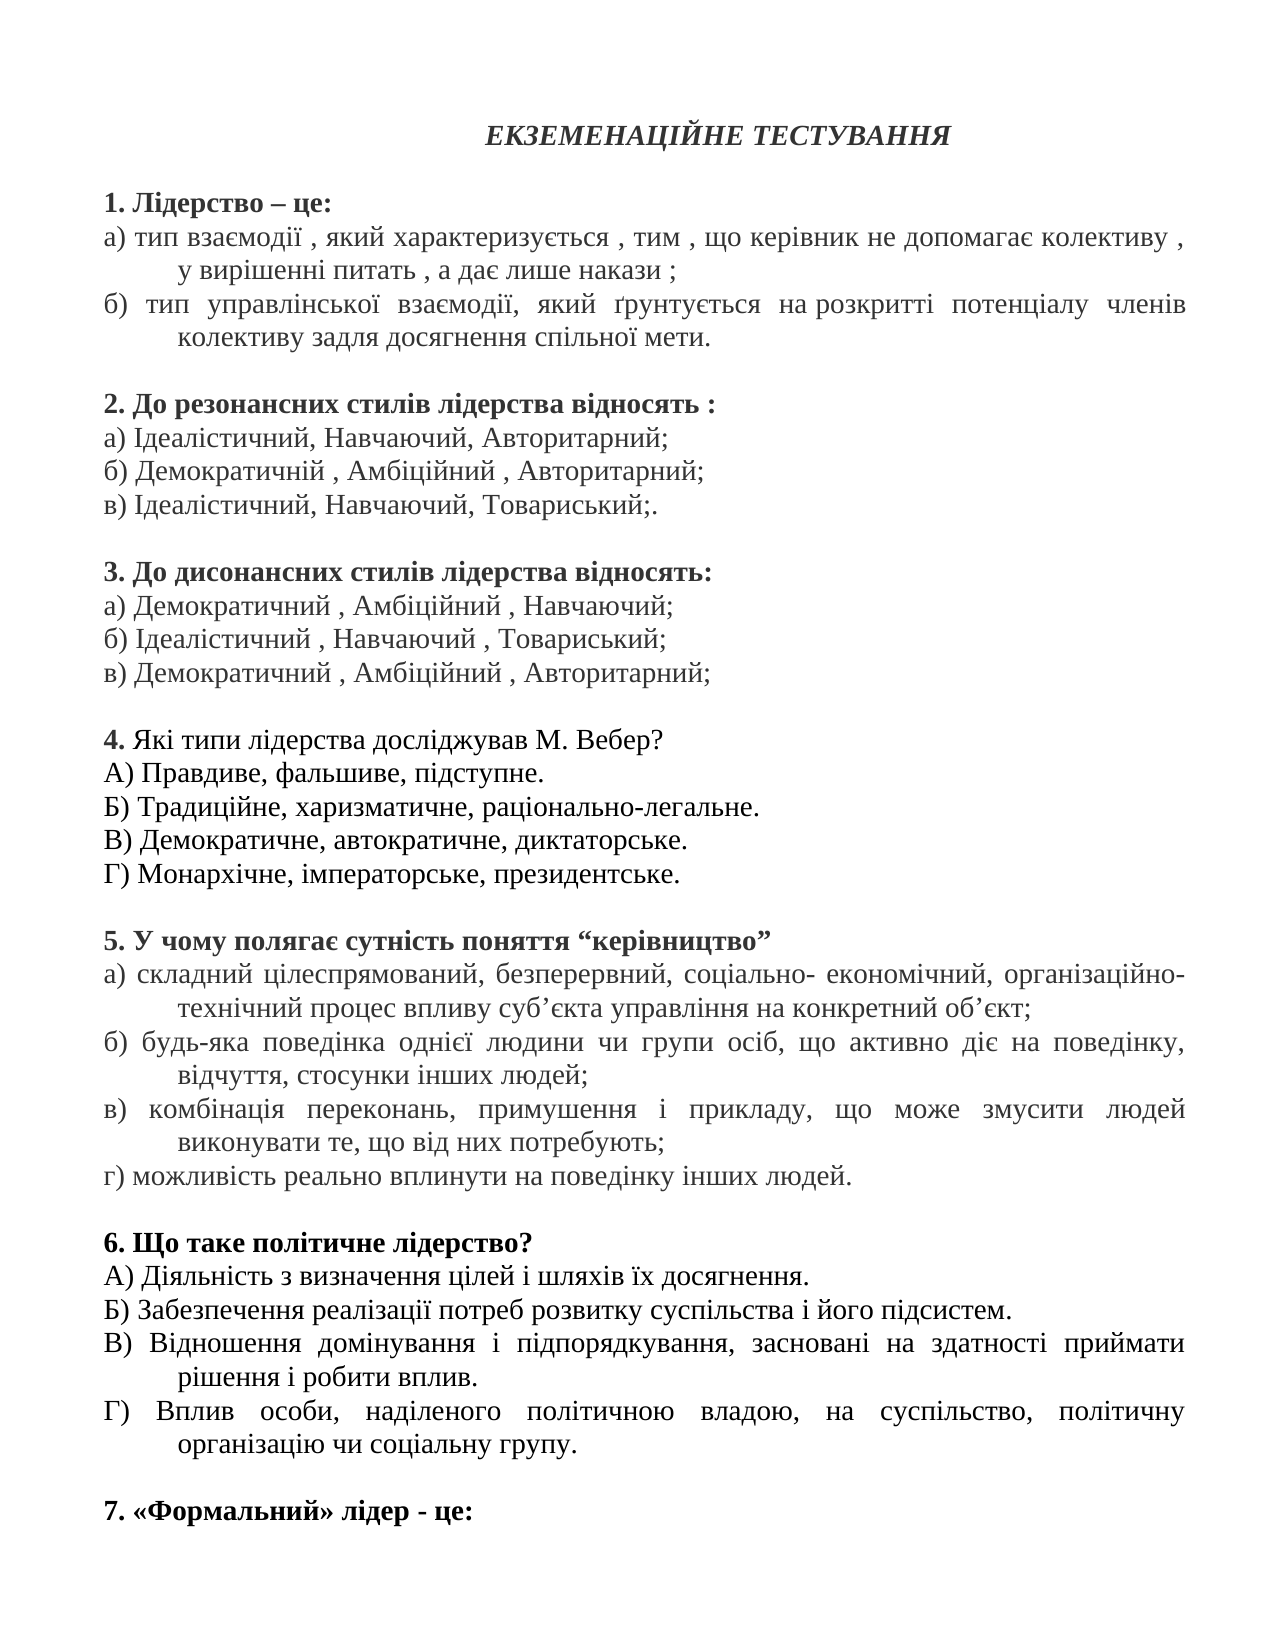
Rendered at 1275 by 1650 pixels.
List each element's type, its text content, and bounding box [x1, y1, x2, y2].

text а) тип взаємодії , який характеризується , тим , що керівник не допомагає колективу , у вирішенні питать , а дає лише накази ; [103, 219, 1186, 286]
text Г) Вплив особи, наділеного політичною владою, на суспільство, політичну організацію чи соціальну групу. [103, 1393, 1186, 1460]
text Г) Монархічне, імператорське, президентське. [103, 856, 1186, 889]
text В) Демократичне, автократичне, диктаторське. [103, 822, 1186, 856]
text а) складний цілеспрямований, безперервний, соціально- економічний, організаційно-технічний процес впливу суб’єкта управління на конкретний об’єкт; [103, 957, 1186, 1024]
text 1. Лідерство – це: [103, 185, 1186, 219]
text б) Демократичній , Амбіційний , Авторитарний; [103, 453, 1186, 487]
text б) Ідеалістичний , Навчаючий , Товариський; [103, 621, 1186, 655]
text В) Відношення домінування і підпорядкування, засновані на здатності приймати рішення і робити вплив. [103, 1326, 1186, 1393]
text б) будь-яка поведінка однієї людини чи групи осіб, що активно діє на поведінку, відчуття, стосунки інших людей; [103, 1024, 1186, 1091]
text 4. Які типи лідерства досліджував М. Вебер? [103, 722, 1186, 755]
text 2. До резонансних стилів лідерства відносять : [103, 386, 1186, 420]
text ЕКЗЕМЕНАЦІЙНЕ ТЕСТУВАННЯ [177, 118, 1186, 152]
text 6. Що таке політичне лідерство? [103, 1225, 1186, 1258]
text в) комбінація переконань, примушення і прикладу, що може змусити людей виконувати те, що від них потребують; [103, 1091, 1186, 1158]
text 3. До дисонансних стилів лідерства відносять: [103, 554, 1186, 588]
text 7. «Формальний» лідер - це: [103, 1493, 1186, 1527]
text а) Демократичний , Амбіційний , Навчаючий; [103, 588, 1186, 621]
text Б) Забезпечення реалізації потреб розвитку суспільства і його підсистем. [103, 1292, 1186, 1326]
text б) тип управлінської взаємодії, який ґрунтується на розкритті потенціалу членів колективу задля досягнення спільної мети. [103, 286, 1186, 353]
text г) можливість реально вплинути на поведінку інших людей. [103, 1158, 1186, 1191]
text Б) Традиційне, харизматичне, раціонально-легальне. [103, 789, 1186, 822]
text А) Правдиве, фальшиве, підступне. [103, 755, 1186, 789]
text в) Ідеалістичний, Навчаючий, Товариський;. [103, 487, 1186, 521]
text а) Ідеалістичний, Навчаючий, Авторитарний; [103, 420, 1186, 453]
text в) Демократичний , Амбіційний , Авторитарний; [103, 655, 1186, 688]
text 5. У чому полягає сутність поняття “керівництво” [103, 923, 1186, 957]
text А) Діяльність з визначення цілей і шляхів їх досягнення. [103, 1258, 1186, 1292]
